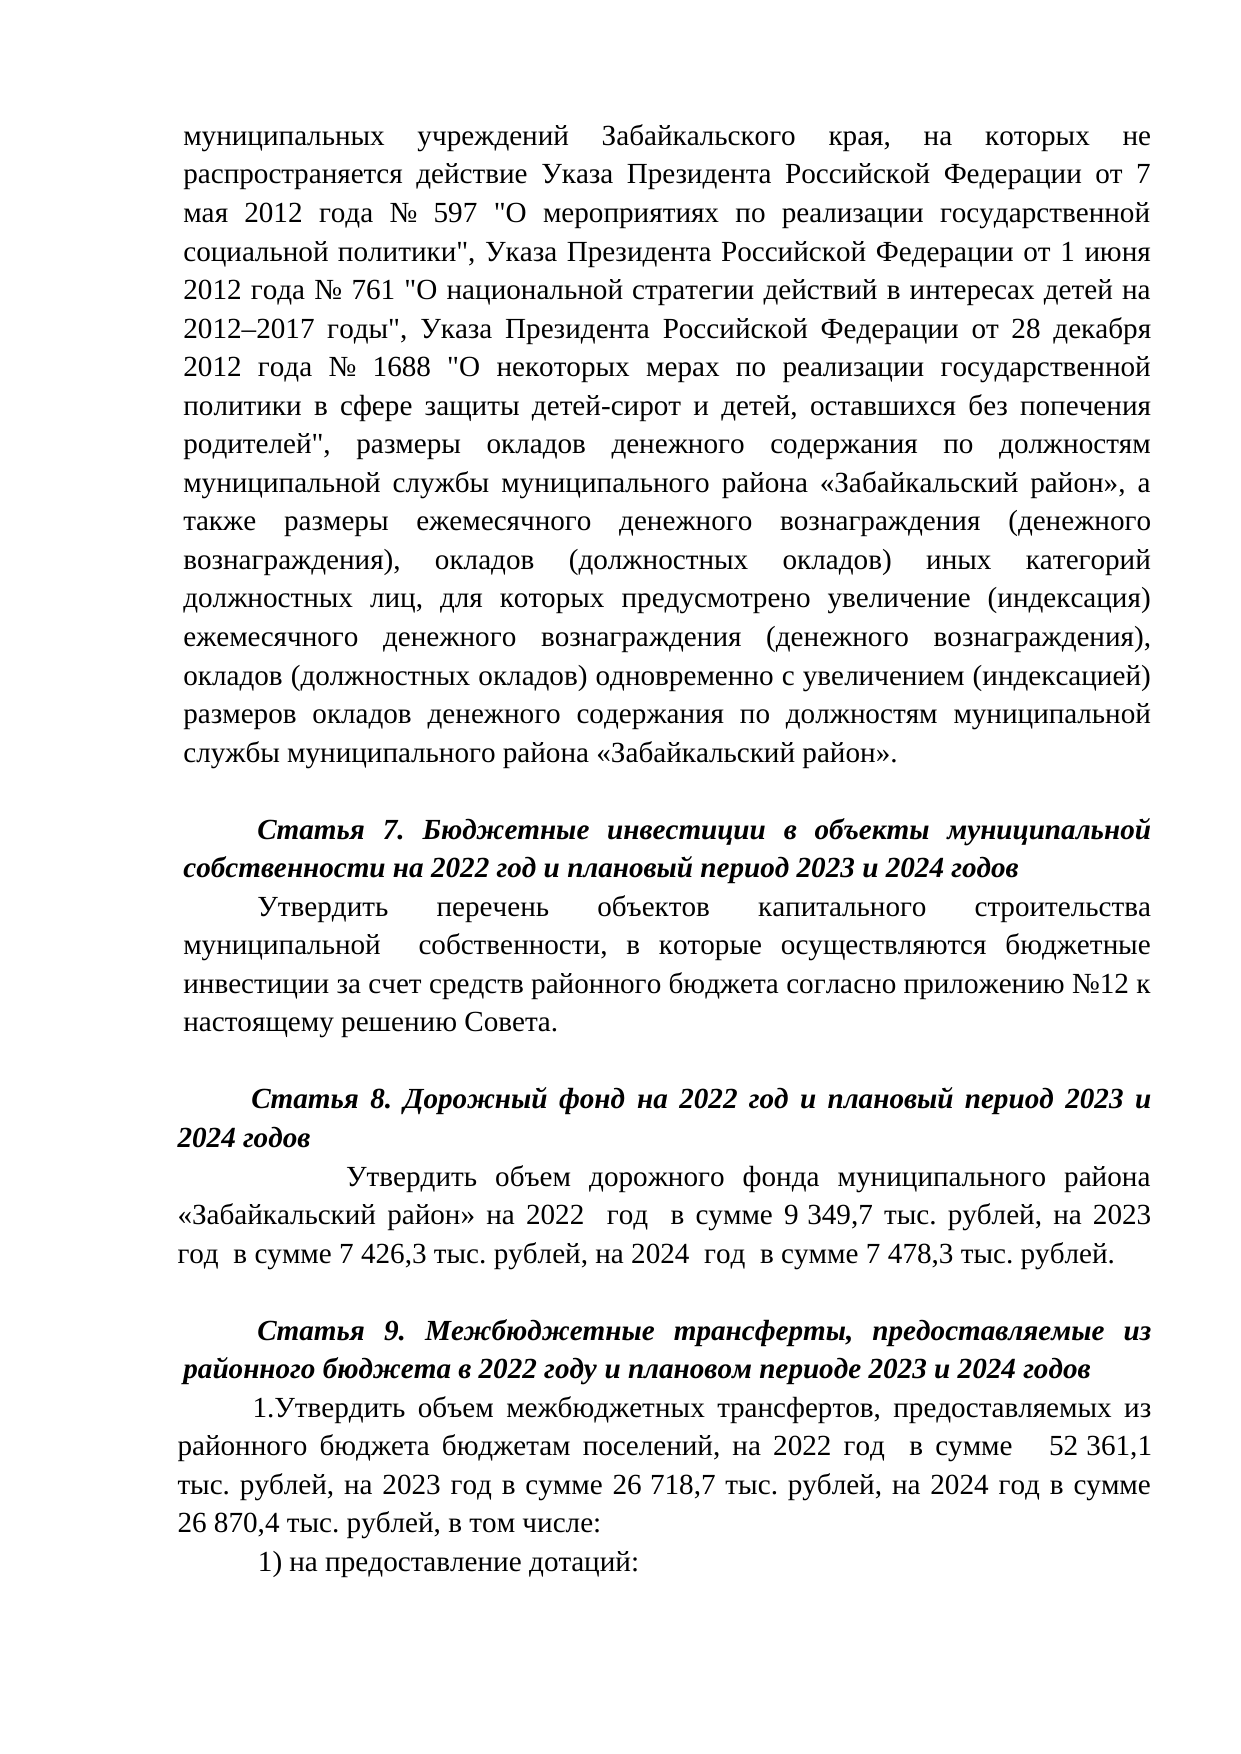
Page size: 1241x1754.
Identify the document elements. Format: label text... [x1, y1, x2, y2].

text 1.Утвердить объем межбюджетных трансфертов, предоставляемых из районного бюджета бюджетам поселений, на 2022 год в сумме 52 361,1 тыс. рублей, на 2023 год в сумме 26 718,7 тыс. рублей, на 2024 год в сумме 26 870,4 тыс. рублей, в том числе: [177, 1390, 1152, 1539]
text Утвердить перечень объектов капитального строительства муниципальной собственности, в которые осуществляются бюджетные инвестиции за счет средств районного бюджета согласно приложению №12 к настоящему решению Совета. [183, 889, 1152, 1038]
list Утвердить объем дорожного фонда муниципального района «Забайкальский район» на 2022 год в сумме 9 349,7 тыс. рублей, на 2023 год в сумме 7 426,3 тыс. рублей, на 2024 год в сумме 7 478,3 тыс. рублей. [177, 1159, 1152, 1269]
text Статья 7. Бюджетные инвестиции в объекты муниципальной собственности на 2022 год и плановый период 2023 и 2024 годов [183, 812, 1152, 884]
text Статья 8. Дорожный фонд на 2022 год и плановый период 2023 и 2024 годов [177, 1082, 1152, 1154]
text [183, 118, 1152, 768]
text 1) на предоставление дотаций: [177, 1544, 1152, 1578]
text Статья 9. Межбюджетные трансферты, предоставляемые из районного бюджета в 2022 году и плановом периоде 2023 и 2024 годов [183, 1313, 1152, 1385]
